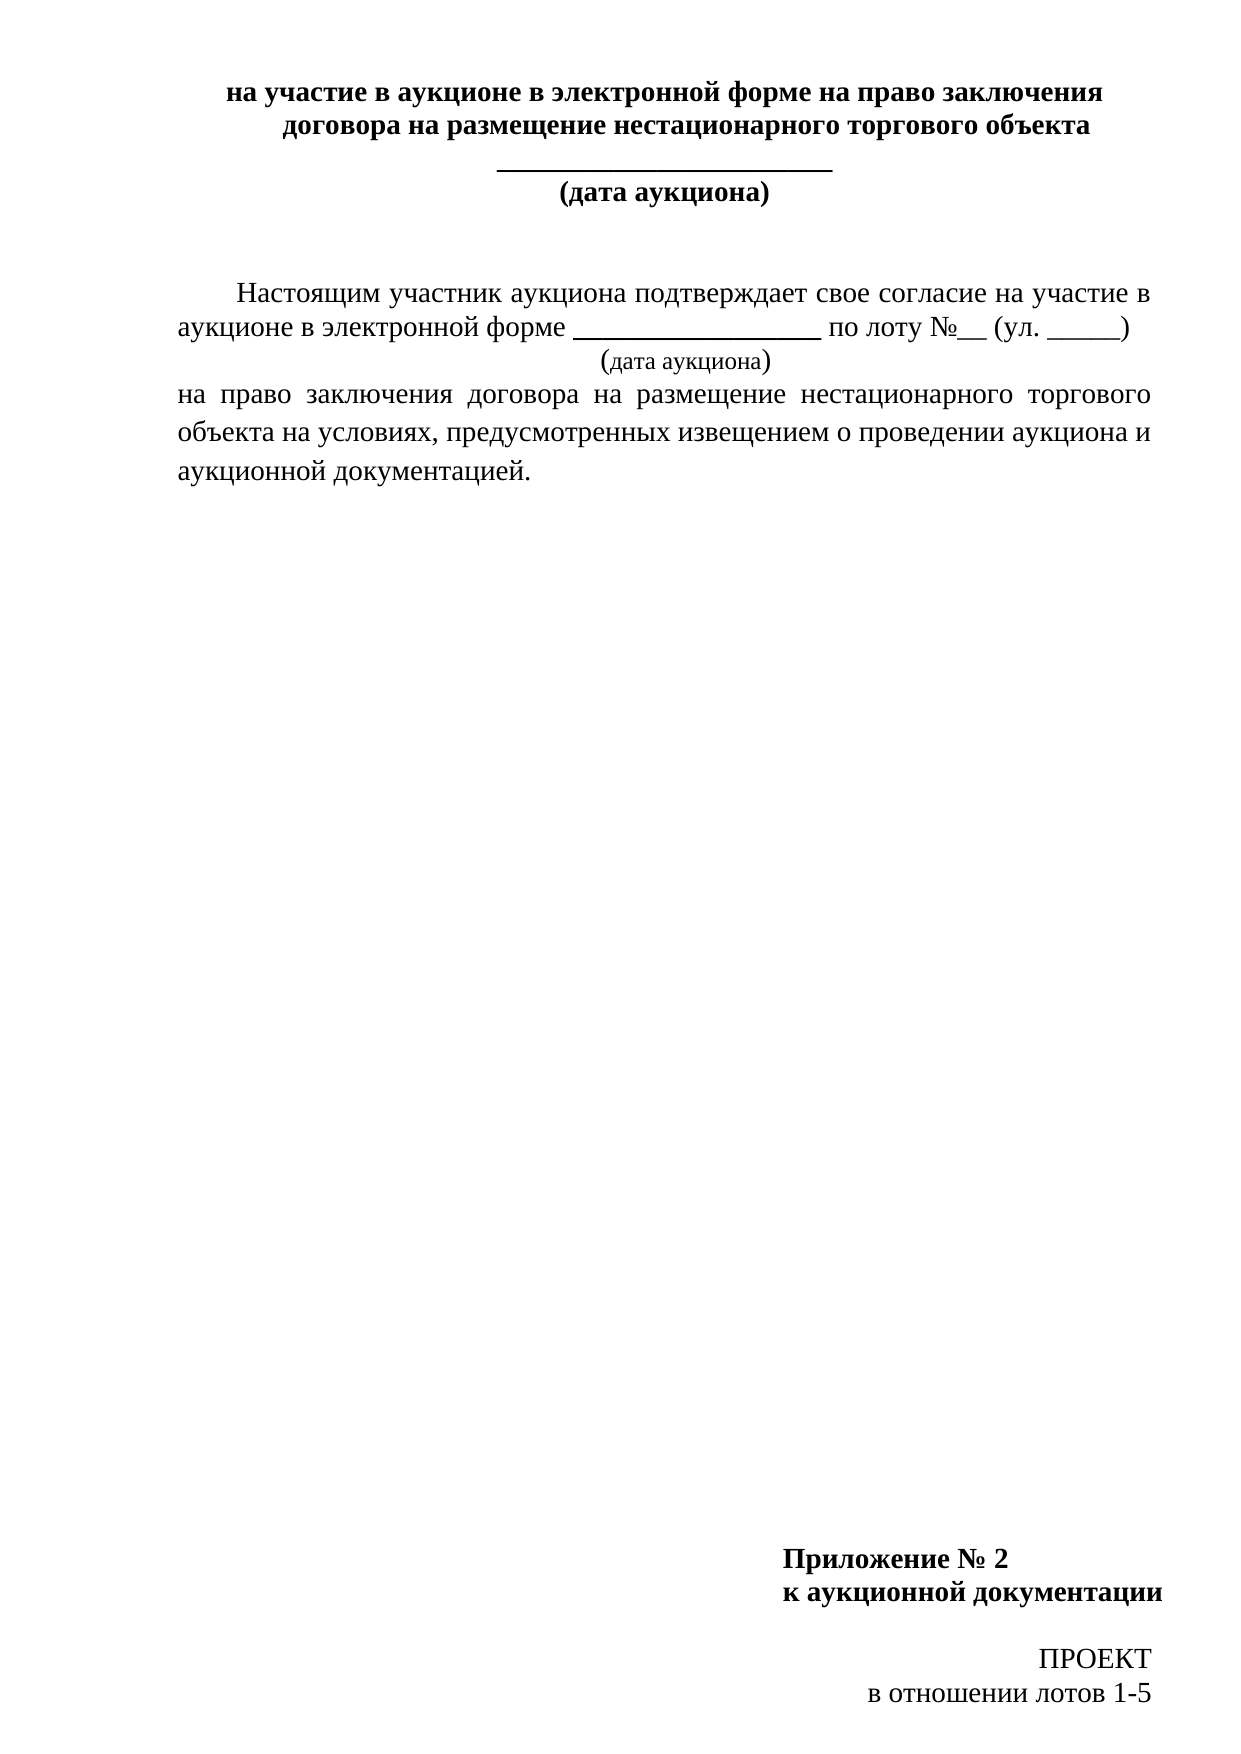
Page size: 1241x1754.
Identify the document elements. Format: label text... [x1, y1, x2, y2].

subtitle (дата аукциона) [177, 174, 1152, 208]
text Приложение № 2 [783, 1541, 1152, 1574]
text Настоящим участник аукциона подтверждает свое согласие на участие в аукционе в электронной форме _________________ по лоту №__ (ул. _____) [177, 275, 1152, 342]
text в отношении лотов 1-5 [723, 1675, 1152, 1708]
subtitle _______________________ [177, 141, 1152, 174]
text на право заключения договора на размещение нестационарного торгового объекта на условиях, предусмотренных извещением о проведении аукциона и аукционной документацией. [177, 376, 1152, 486]
text ПРОЕКТ [723, 1641, 1152, 1675]
text (дата аукциона) [177, 342, 1152, 376]
text к аукционной документации [783, 1574, 1208, 1608]
subtitle на участие в аукционе в электронной форме на право заключения договора на размещение нестационарного торгового объекта [177, 74, 1152, 141]
